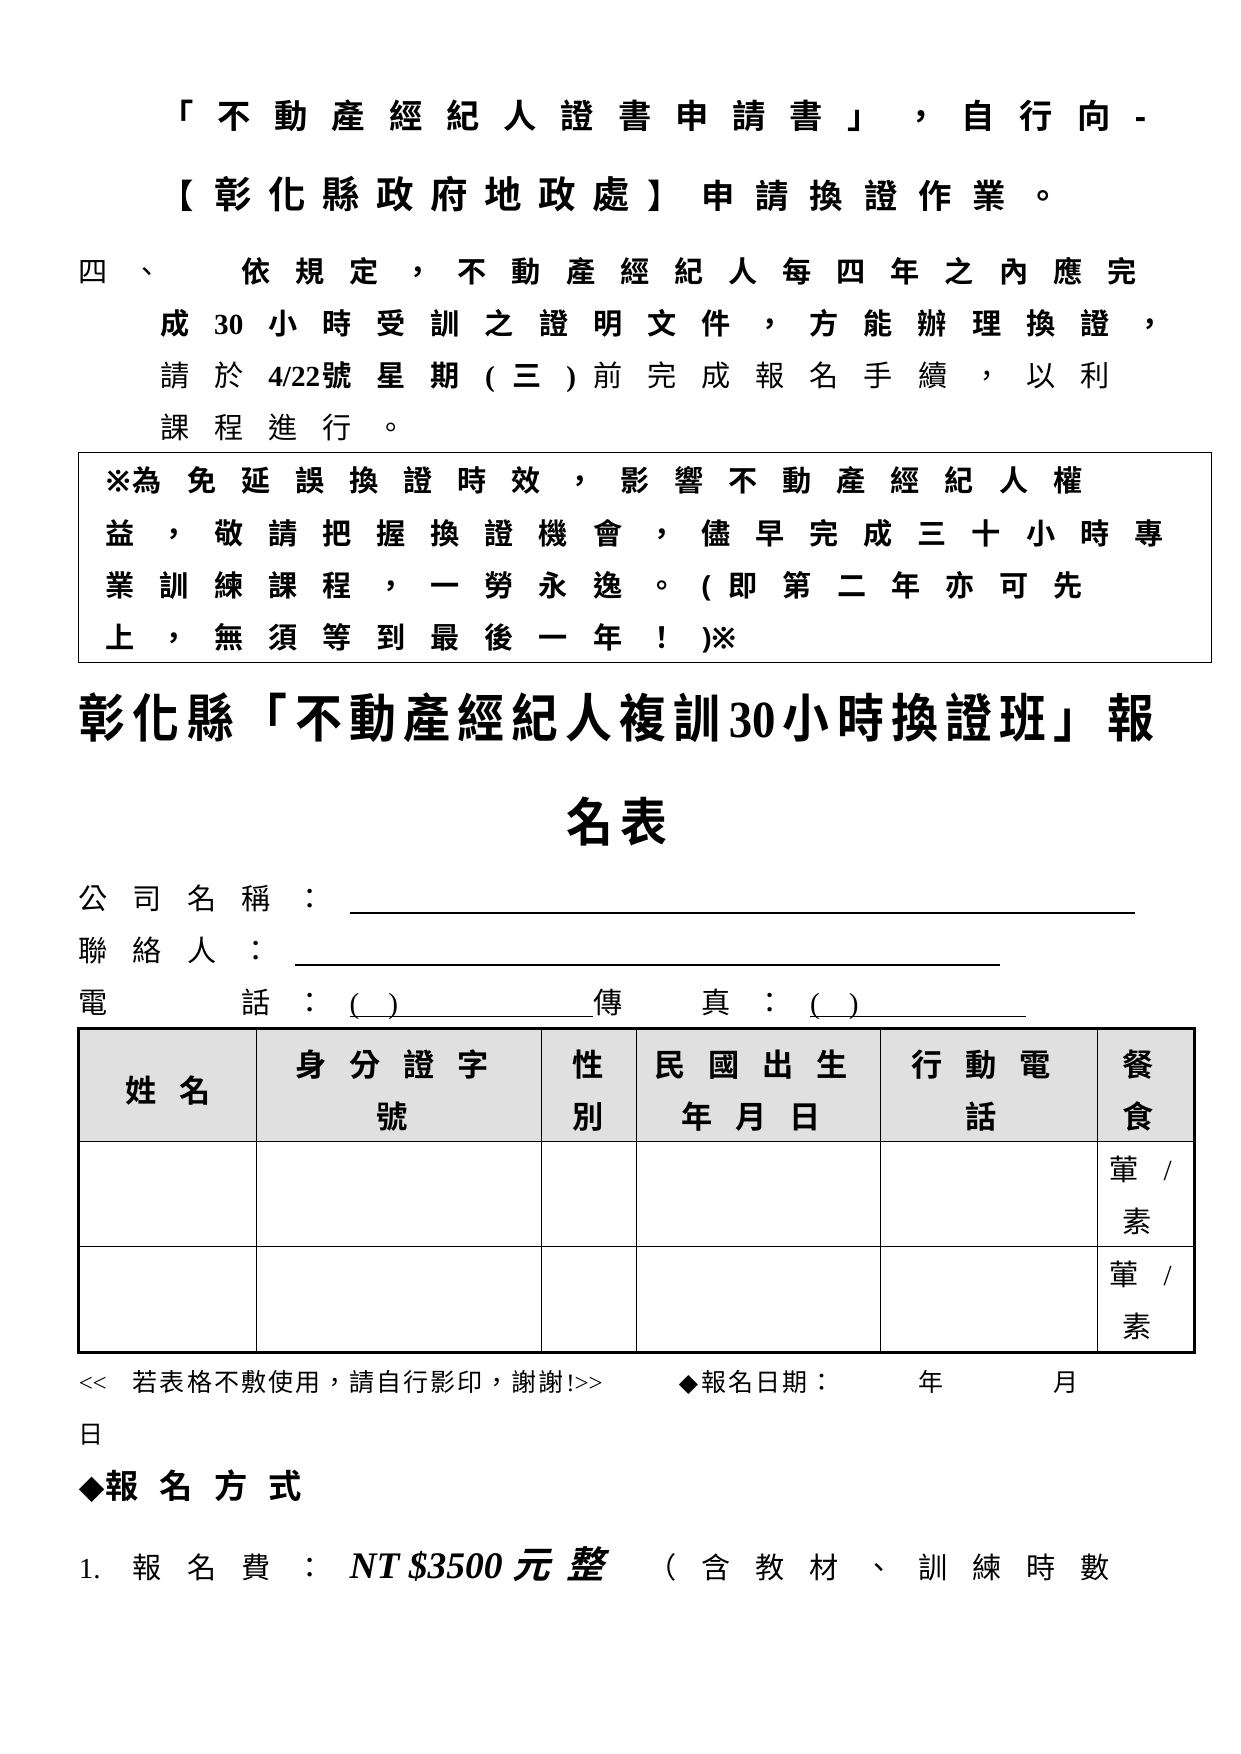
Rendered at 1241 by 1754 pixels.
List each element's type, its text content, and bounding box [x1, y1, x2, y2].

list 依規定，不動產經紀人每四年之內應完成30小時受訓之證明文件，方能辦理換證，請於4/22號星期(三)前完成報名手續，以利課程進行。 [78, 244, 1162, 452]
table_header 餐食 [1098, 1030, 1193, 1141]
table_cell [637, 1142, 880, 1246]
table_cell 葷/素 [1098, 1142, 1193, 1246]
table_cell [257, 1247, 541, 1351]
table_cell [80, 1142, 256, 1246]
table_cell [637, 1247, 880, 1351]
text 彰化縣「不動產經紀人複訓30小時換證班」報名表 [78, 663, 1162, 871]
table_header 行動電話 [881, 1030, 1097, 1141]
table_cell [881, 1247, 1097, 1351]
table_cell [542, 1247, 636, 1351]
table_header 性別 [542, 1030, 636, 1141]
text 電 話：( ) 傳 真：( ) [78, 975, 1162, 1027]
table_cell [542, 1142, 636, 1246]
text 公司名稱： 聯絡人： [78, 871, 1162, 975]
table_header 民國出生年月日 [637, 1030, 880, 1141]
text <<若表格不敷使用，請自行影印，謝謝!>> ◆報名日期： 年 月 日 [78, 1354, 1162, 1458]
table_cell [257, 1142, 541, 1246]
table_cell 葷/素 [1098, 1247, 1193, 1351]
table_header ※為免延誤換證時效，影響不動產經紀人權益，敬請把握換證機會，儘早完成三十小時專業訓練課程，一勞永逸。(即第二年亦可先上，無須等到最後一年！)※ [79, 453, 1211, 662]
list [78, 88, 1162, 244]
table_cell [881, 1142, 1097, 1246]
table_cell [80, 1247, 256, 1351]
text ◆報名方式 [78, 1458, 1162, 1511]
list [78, 1511, 1162, 1615]
table_header 姓名 [80, 1030, 256, 1141]
table_header 身分證字號 [257, 1030, 541, 1141]
